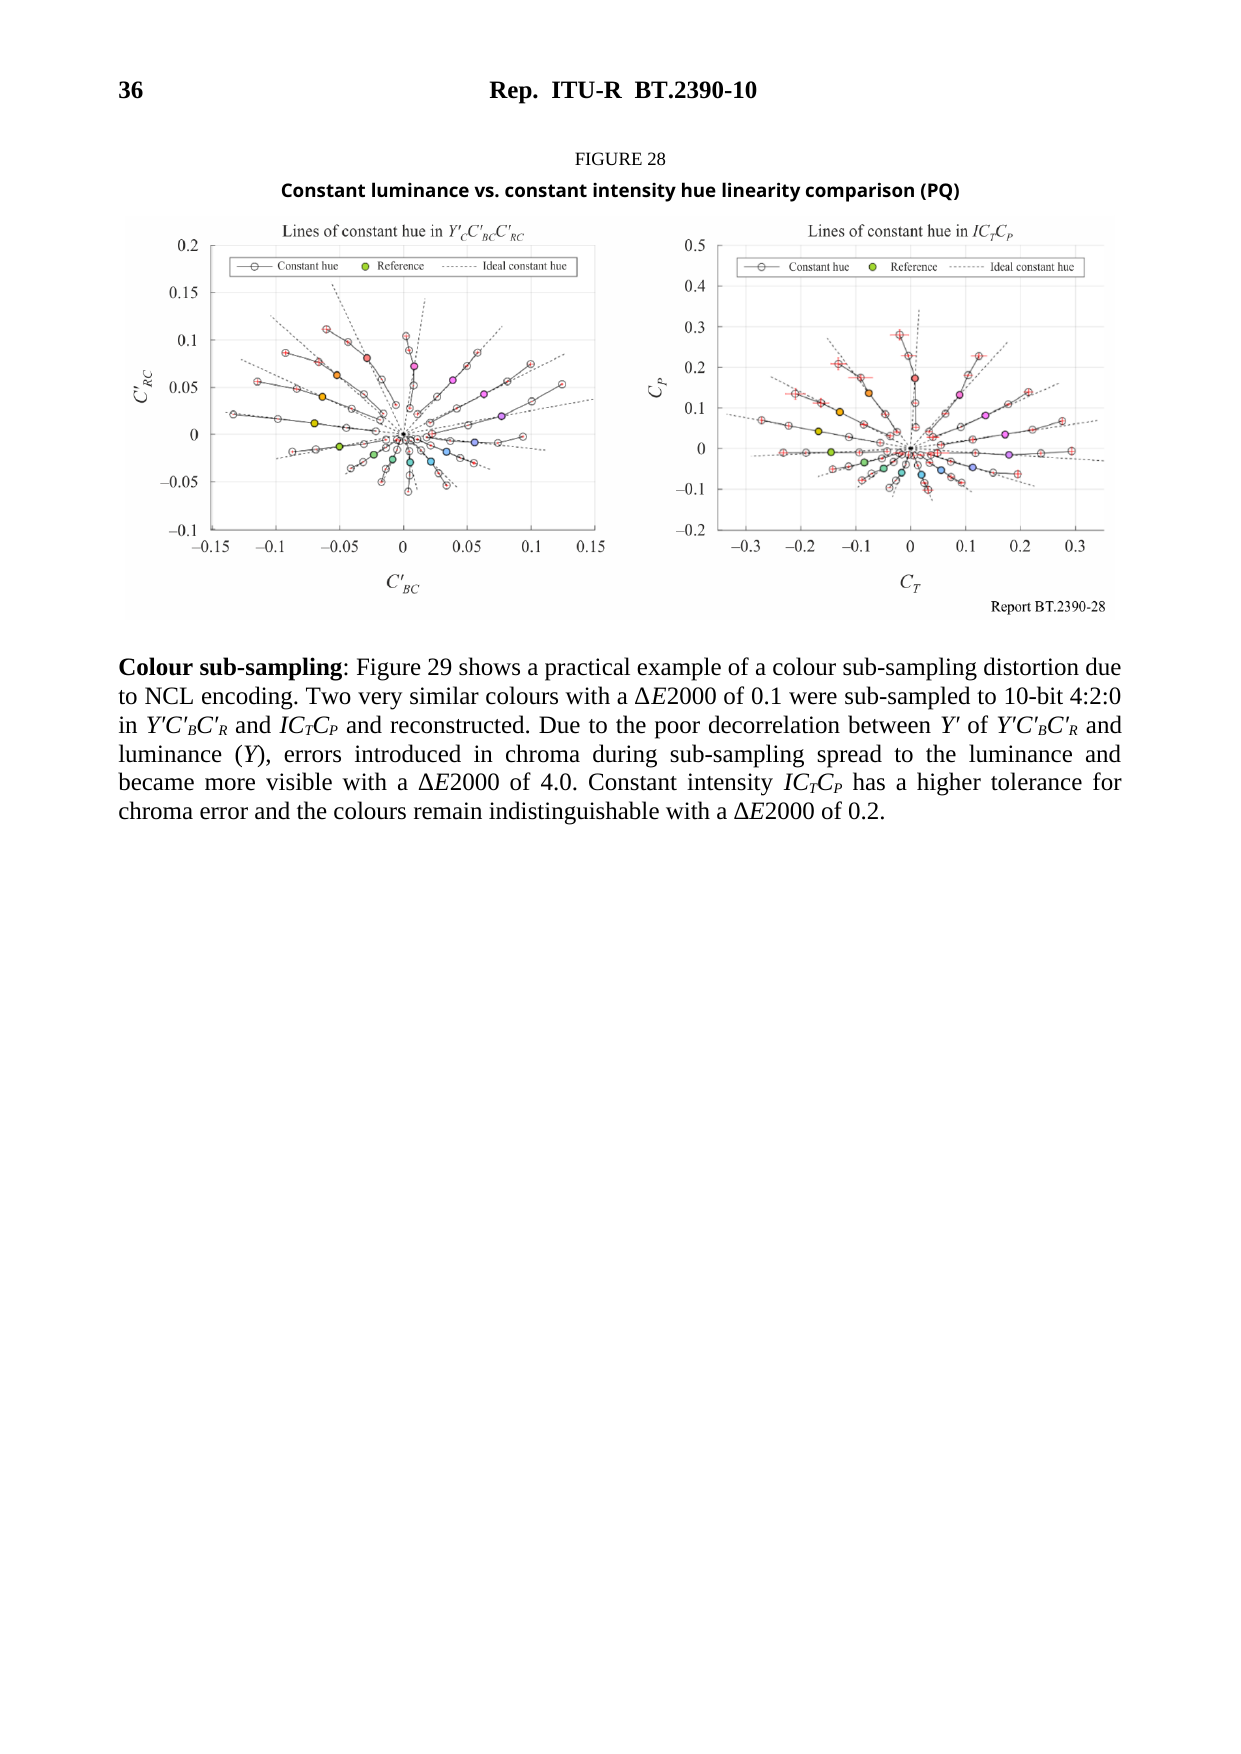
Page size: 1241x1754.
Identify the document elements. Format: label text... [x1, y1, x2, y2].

text Figure 28 [118, 148, 1122, 169]
picture [125, 215, 1115, 620]
title Colour sub-sampling: Figure 29 shows a practical example of a colour sub-sampling distortion due to NCL encoding. Two very similar colours with a ∆E2000 of 0.1 were sub-sampled to 10-bit 4:2:0 in Y′C′BC′R and ICTCP and reconstructed. Due to the poor decorrelation between Y′ of Y′C′BC′R and luminance (Y), errors introduced in chroma during sub-sampling spread to the luminance and became more visible with a ∆E2000 of 4.0. Constant intensity ICTCP has a higher tolerance for chroma error and the colours remain indistinguishable with a ∆E2000 of 0.2. [118, 652, 1122, 825]
title Constant luminance vs. constant intensity hue linearity comparison (PQ) [118, 178, 1122, 203]
